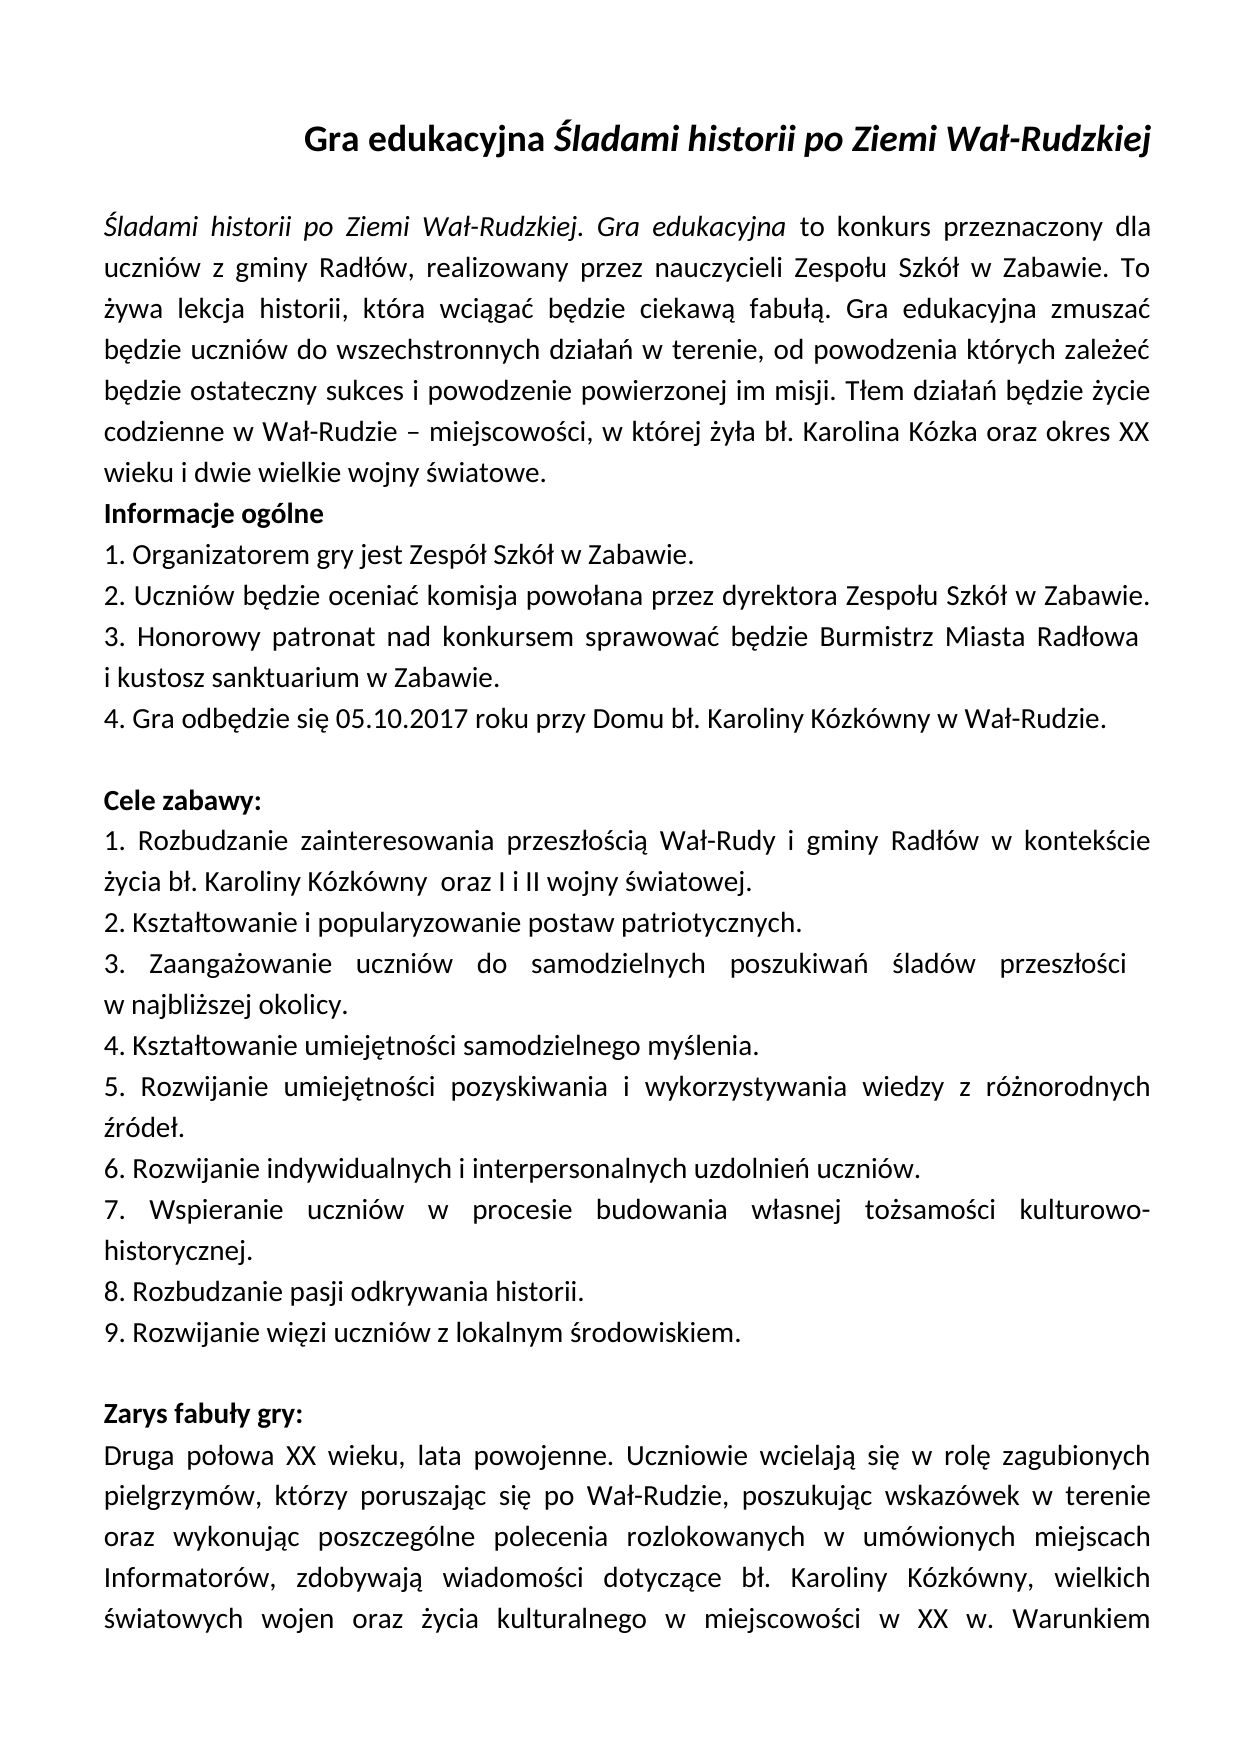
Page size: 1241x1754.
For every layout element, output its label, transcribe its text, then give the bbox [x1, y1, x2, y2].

text 7. Wspieranie uczniów w procesie budowania własnej tożsamości kulturowo-historycznej. [103, 1191, 1152, 1267]
text 9. Rozwijanie więzi uczniów z lokalnym środowiskiem. [103, 1314, 1152, 1349]
text Śladami historii po Ziemi Wał-Rudzkiej. Gra edukacyjna to konkurs przeznaczony dla uczniów z gminy Radłów, realizowany przez nauczycieli Zespołu Szkół w Zabawie. To żywa lekcja historii, która wciągać będzie ciekawą fabułą. Gra edukacyjna zmuszać będzie uczniów do wszechstronnych działań w terenie, od powodzenia których zależeć będzie ostateczny sukces i powodzenie powierzonej im misji. Tłem działań będzie życie codzienne w Wał-Rudzie – miejscowości, w której żyła bł. Karolina Kózka oraz okres XX wieku i dwie wielkie wojny światowe. [103, 208, 1152, 490]
text Zarys fabuły gry: [103, 1355, 1152, 1431]
text 8. Rozbudzanie pasji odkrywania historii. [103, 1273, 1152, 1308]
text Gra edukacyjna Śladami historii po Ziemi Wał-Rudzkiej [103, 115, 1152, 161]
text 2. Kształtowanie i popularyzowanie postaw patriotycznych. [103, 904, 1152, 940]
text Cele zabawy: [103, 782, 1152, 817]
text 1. Organizatorem gry jest Zespół Szkół w Zabawie. [103, 536, 1152, 572]
text 3. Zaangażowanie uczniów do samodzielnych poszukiwań śladów przeszłości w najbliższej okolicy. [103, 945, 1152, 1022]
text Informacje ogólne [103, 495, 1152, 531]
text 5. Rozwijanie umiejętności pozyskiwania i wykorzystywania wiedzy z różnorodnych źródeł. [103, 1068, 1152, 1145]
text 2. Uczniów będzie oceniać komisja powołana przez dyrektora Zespołu Szkół w Zabawie. 3. Honorowy patronat nad konkursem sprawować będzie Burmistrz Miasta Radłowa i kustosz sanktuarium w Zabawie. [103, 577, 1152, 694]
text 1. Rozbudzanie zainteresowania przeszłością Wał-Rudy i gminy Radłów w kontekście życia bł. Karoliny Kózkówny oraz I i II wojny światowej. [103, 822, 1152, 899]
text 6. Rozwijanie indywidualnych i interpersonalnych uzdolnień uczniów. [103, 1150, 1152, 1186]
text 4. Gra odbędzie się 05.10.2017 roku przy Domu bł. Karoliny Kózkówny w Wał-Rudzie. [103, 700, 1152, 735]
text 4. Kształtowanie umiejętności samodzielnego myślenia. [103, 1027, 1152, 1063]
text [103, 1437, 1152, 1636]
